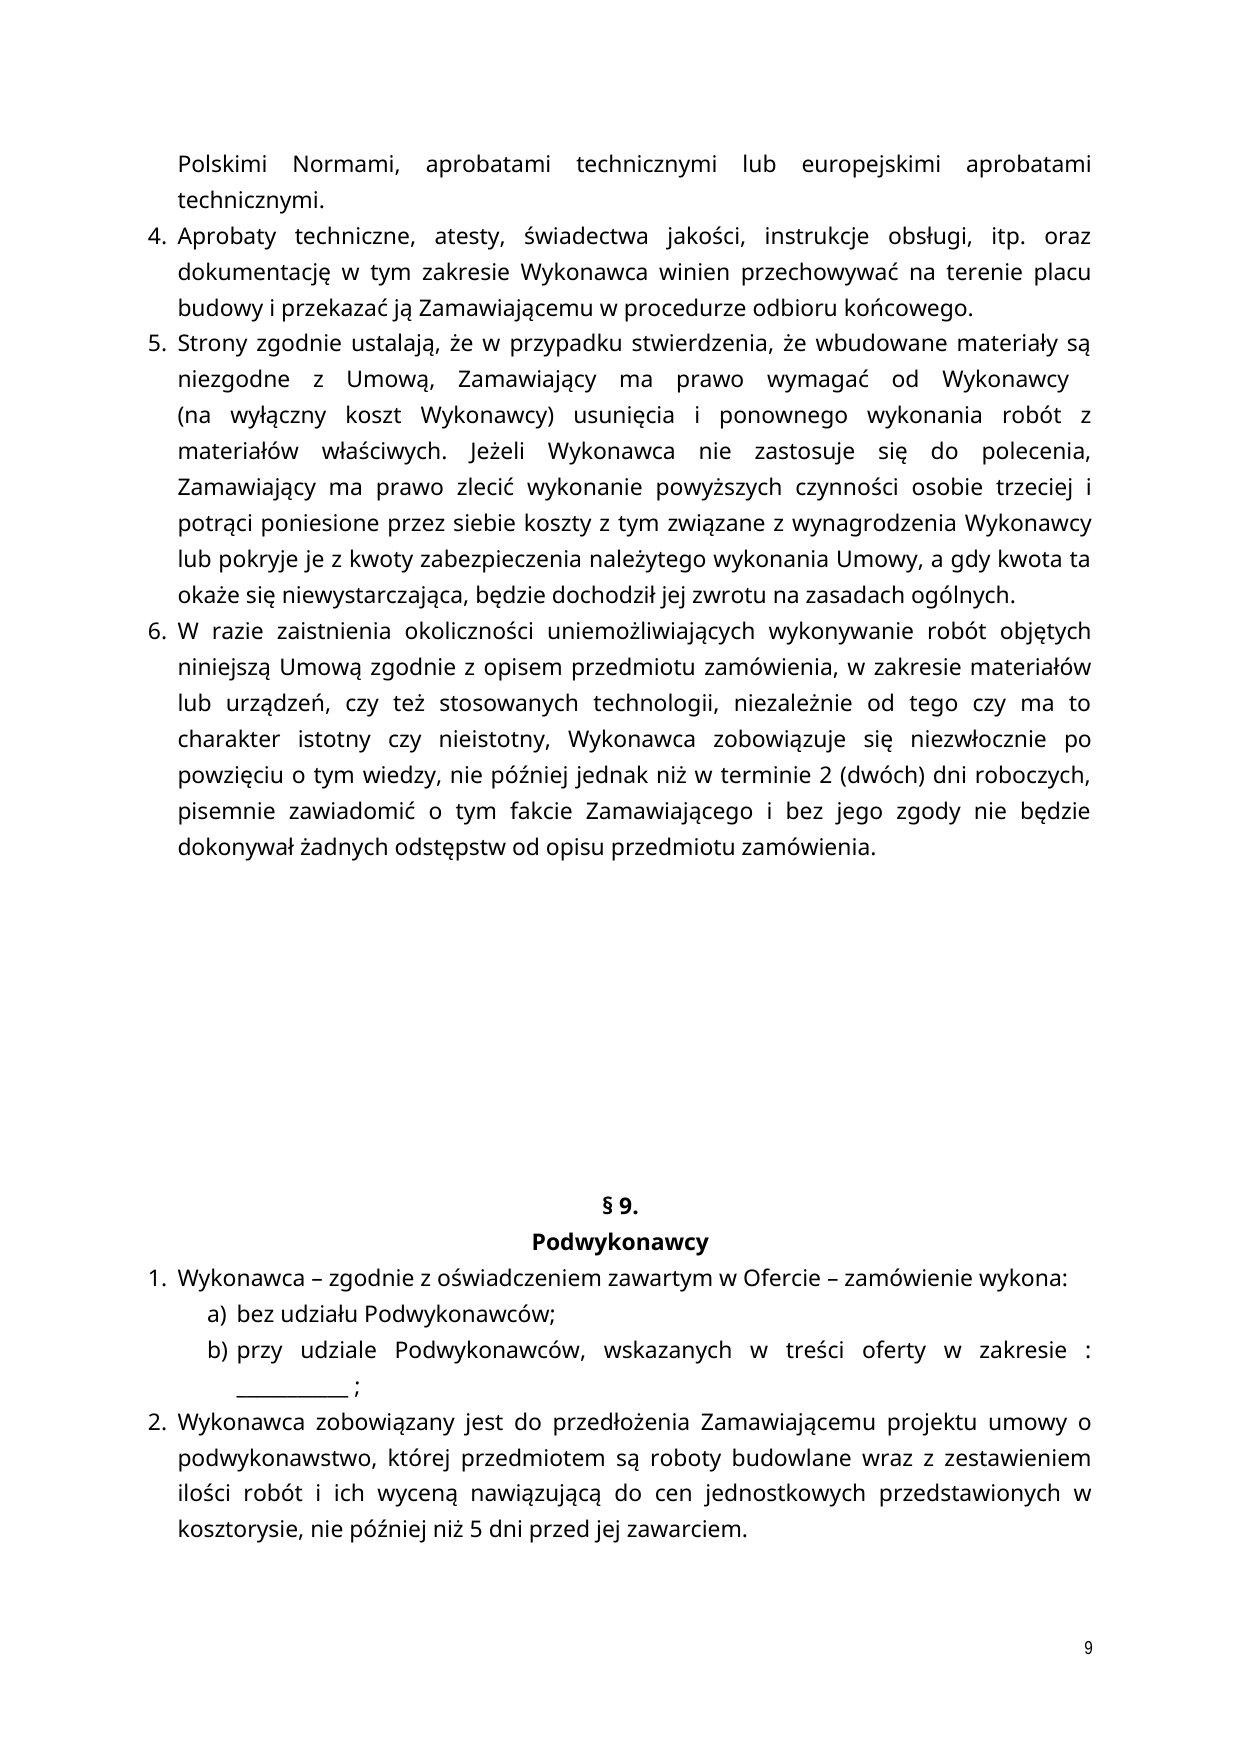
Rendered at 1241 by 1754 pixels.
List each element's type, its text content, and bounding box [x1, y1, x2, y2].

text § 9. [148, 1190, 1092, 1221]
list Wykonawca zobowiązany jest do przedłożenia Zamawiającemu projektu umowy o podwykonawstwo, której przedmiotem są roboty budowlane wraz z zestawieniem ilości robót i ich wyceną nawiązującą do cen jednostkowych przedstawionych w kosztorysie, nie później niż 5 dni przed jej zawarciem. [148, 1406, 1092, 1544]
list Aprobaty techniczne, atesty, świadectwa jakości, instrukcje obsługi, itp. oraz dokumentację w tym zakresie Wykonawca winien przechowywać na terenie placu budowy i przekazać ją Zamawiającemu w procedurze odbioru końcowego. [148, 219, 1092, 323]
list Strony zgodnie ustalają, że w przypadku stwierdzenia, że wbudowane materiały są niezgodne z Umową, Zamawiający ma prawo wymagać od Wykonawcy (na wyłączny koszt Wykonawcy) usunięcia i ponownego wykonania robót z materiałów właściwych. Jeżeli Wykonawca nie zastosuje się do polecenia, Zamawiający ma prawo zlecić wykonanie powyższych czynności osobie trzeciej i potrąci poniesione przez siebie koszty z tym związane z wynagrodzenia Wykonawcy lub pokryje je z kwoty zabezpieczenia należytego wykonania Umowy, a gdy kwota ta okaże się niewystarczająca, będzie dochodził jej zwrotu na zasadach ogólnych. [148, 327, 1092, 610]
list Wykonawca – zgodnie z oświadczeniem zawartym w Ofercie – zamówienie wykona: [148, 1262, 1092, 1293]
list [148, 148, 1092, 215]
list bez udziału Podwykonawców; [207, 1298, 1092, 1329]
list W razie zaistnienia okoliczności uniemożliwiających wykonywanie robót objętych niniejszą Umową zgodnie z opisem przedmiotu zamówienia, w zakresie materiałów lub urządzeń, czy też stosowanych technologii, niezależnie od tego czy ma to charakter istotny czy nieistotny, Wykonawca zobowiązuje się niezwłocznie po powzięciu o tym wiedzy, nie później jednak niż w terminie 2 (dwóch) dni roboczych, pisemnie zawiadomić o tym fakcie Zamawiającego i bez jego zgody nie będzie dokonywał żadnych odstępstw od opisu przedmiotu zamówienia. [148, 615, 1092, 862]
text Podwykonawcy [148, 1226, 1092, 1257]
list przy udziale Podwykonawców, wskazanych w treści oferty w zakresie : ___________ ; [207, 1334, 1092, 1401]
